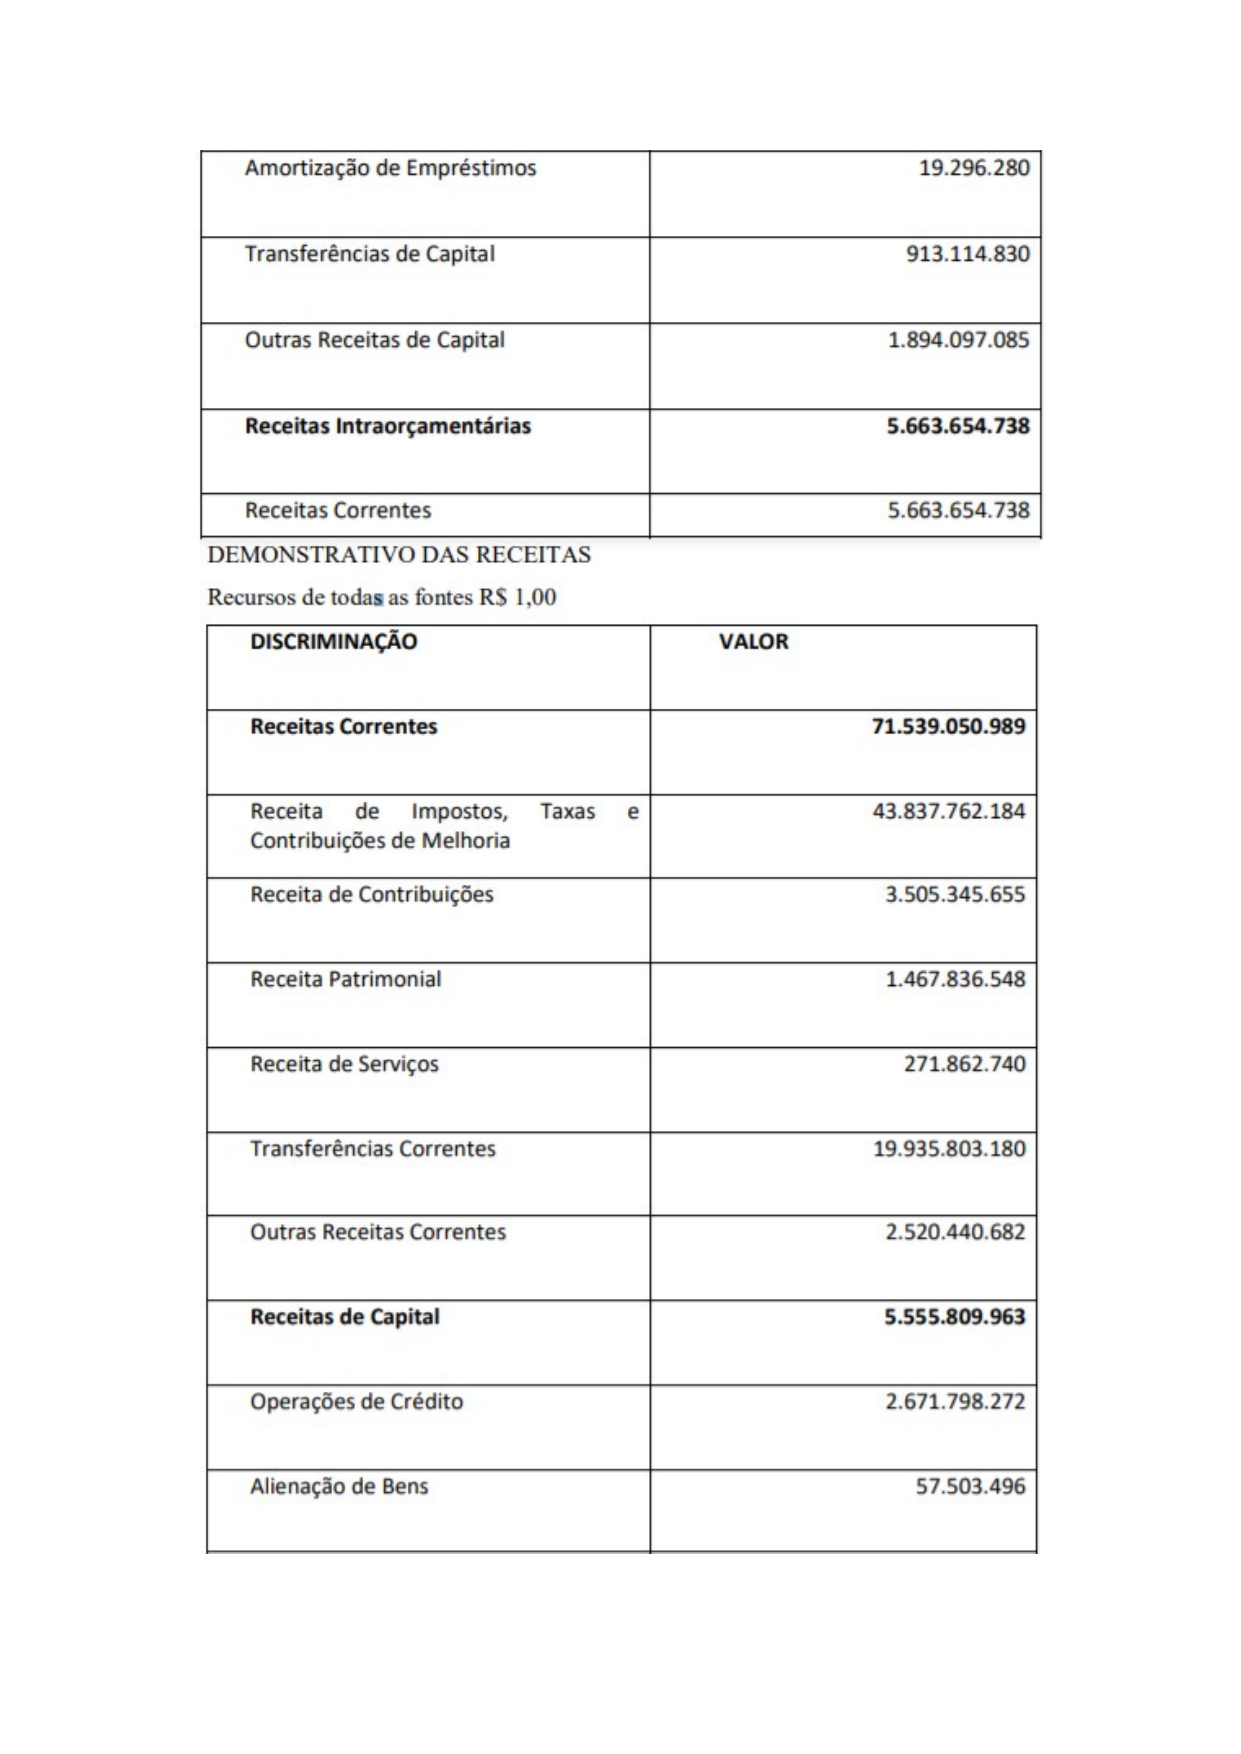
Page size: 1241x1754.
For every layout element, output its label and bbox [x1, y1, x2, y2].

picture [194, 150, 1047, 1554]
